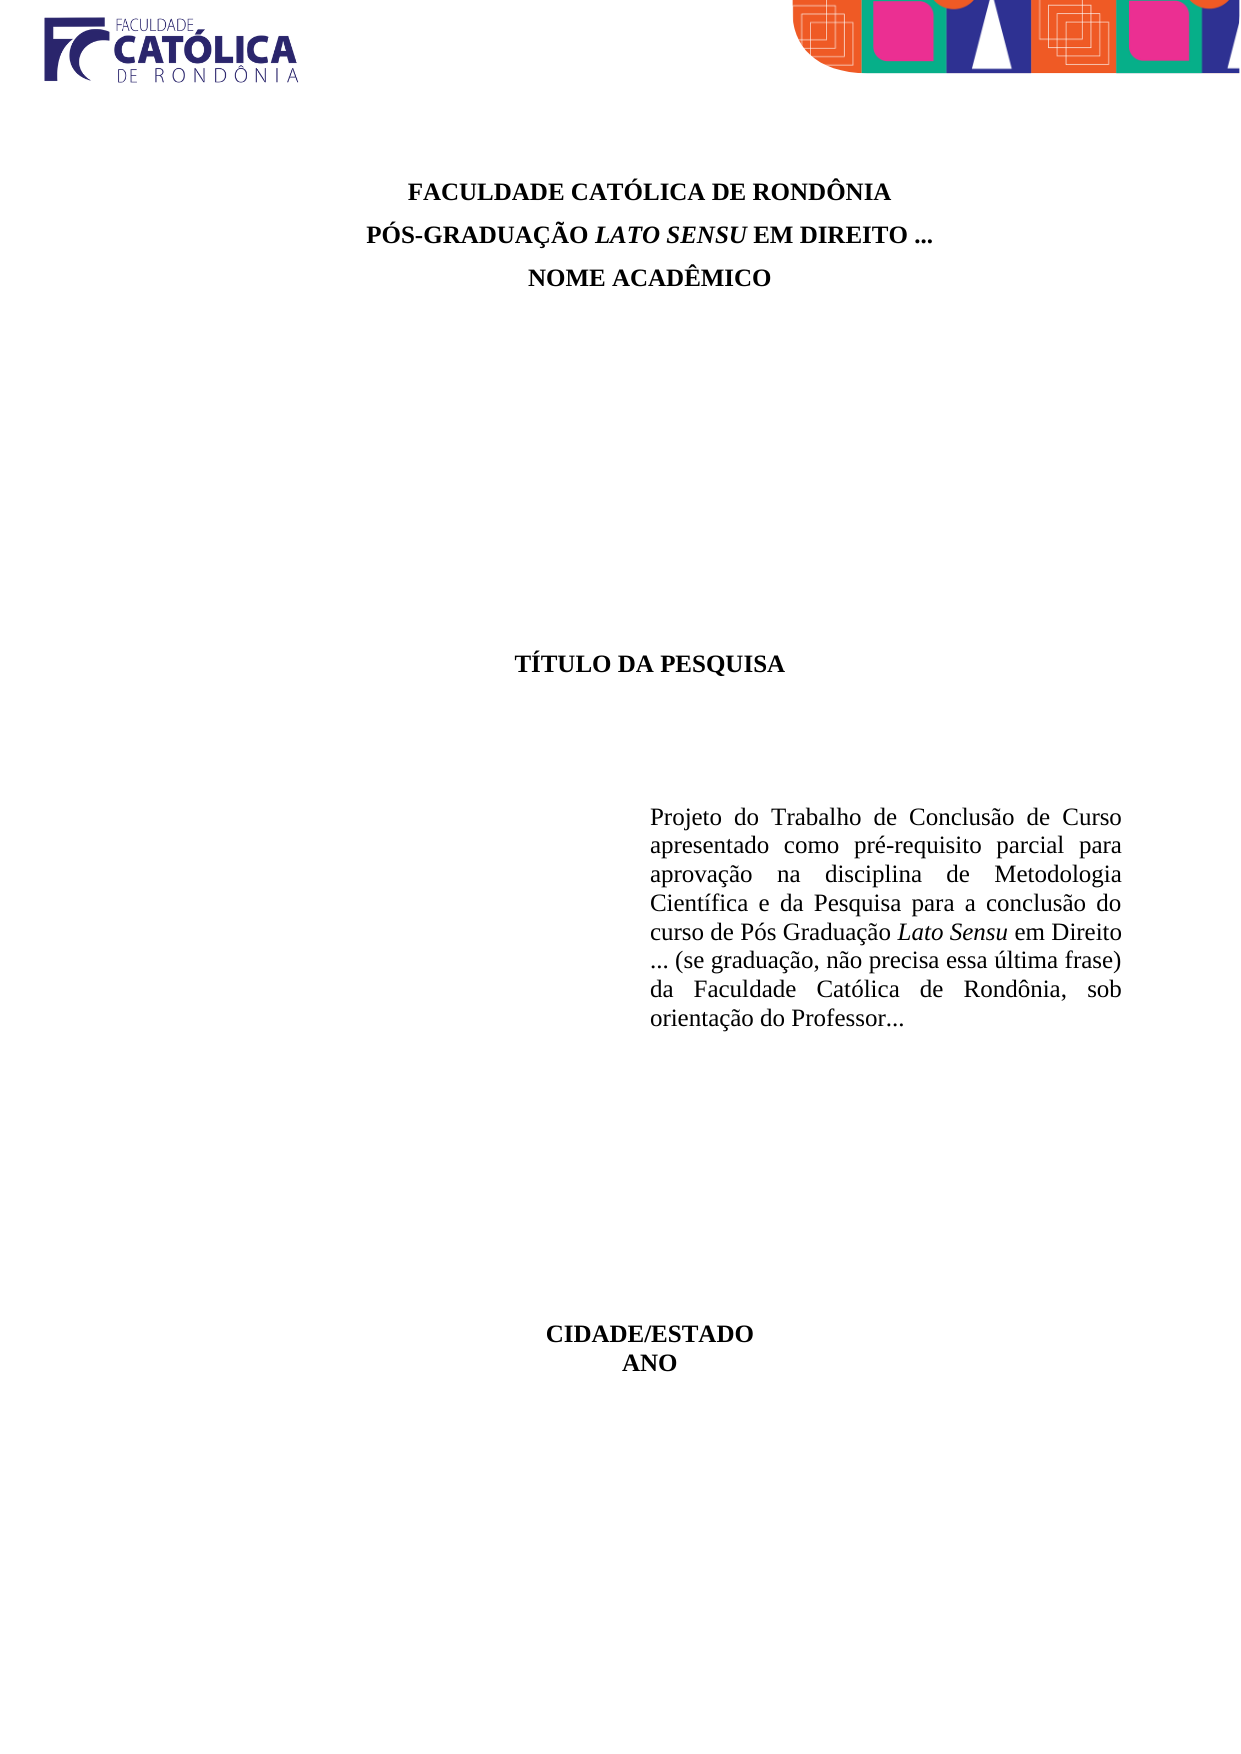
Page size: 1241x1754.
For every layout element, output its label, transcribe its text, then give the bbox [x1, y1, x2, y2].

text TÍTULO DA PESQUISA [177, 649, 1122, 678]
text CIDADE/ESTADO [177, 1319, 1122, 1348]
text Projeto do Trabalho de Conclusão de Curso apresentado como pré-requisito parcial para aprovação na disciplina de Metodologia Científica e da Pesquisa para a conclusão do curso de Pós Graduação Lato Sensu em Direito ... (se graduação, não precisa essa última frase) da Faculdade Católica de Rondônia, sob orientação do Professor... [650, 917, 1122, 1032]
text Projeto do Trabalho de Conclusão de Curso apresentado como pré-requisito parcial para aprovação na disciplina de Metodologia Científica e da Pesquisa para a conclusão do curso de Pós Graduação Lato Sensu em Direito ... (se graduação, não precisa essa última frase) da Faculdade Católica de Rondônia, sob orientação do Professor... [650, 802, 1122, 888]
text PÓS-GRADUAÇÃO LATO SENSU EM DIREITO ... [177, 220, 1122, 249]
text NOME ACADÊMICO [177, 263, 1122, 292]
text ANO [177, 1348, 1122, 1377]
text FACULDADE CATÓLICA DE RONDÔNIA [177, 177, 1122, 206]
picture [0, 0, 1240, 123]
